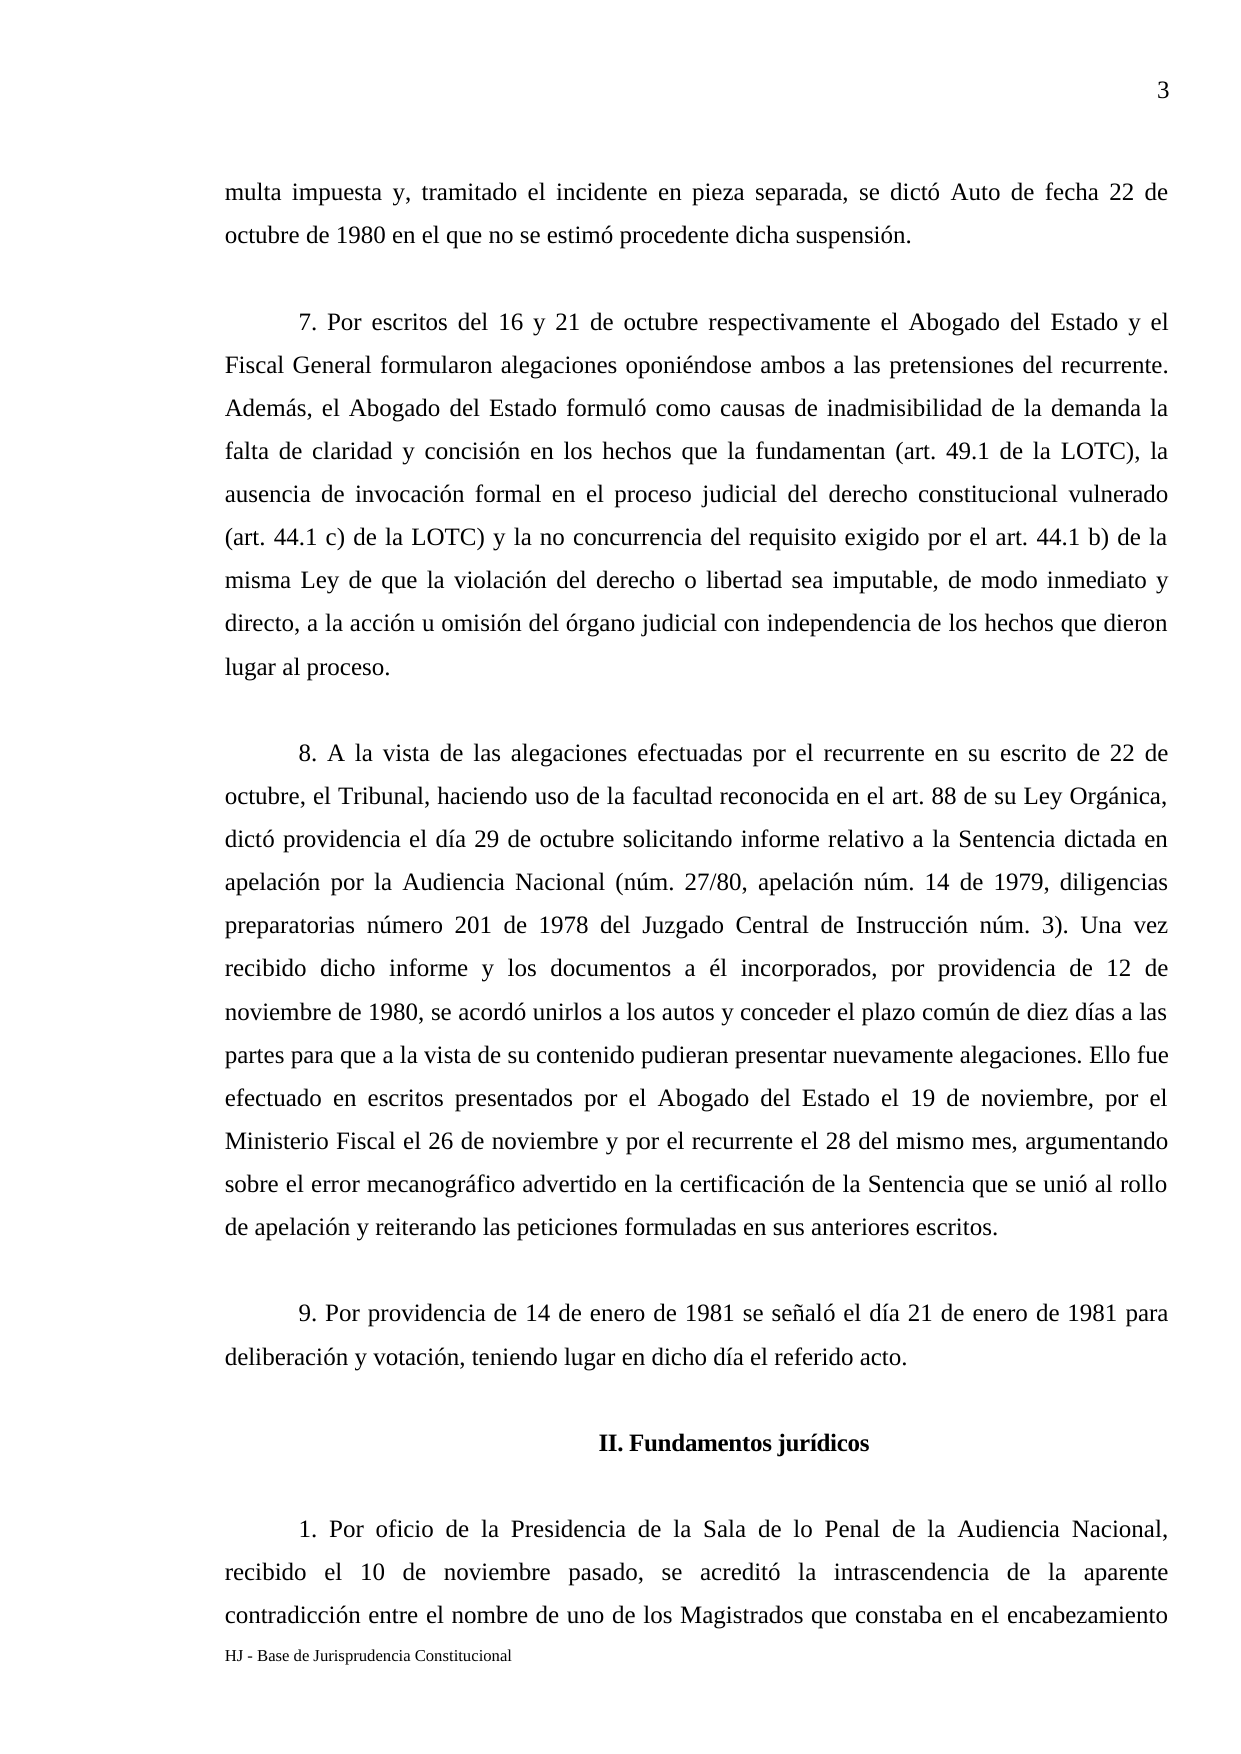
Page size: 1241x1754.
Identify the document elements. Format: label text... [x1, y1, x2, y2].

text 7. Por escritos del 16 y 21 de octubre respectivamente el Abogado del Estado y el Fiscal General formularon alegaciones oponiéndose ambos a las pretensiones del recurrente. Además, el Abogado del Estado formuló como causas de inadmisibilidad de la demanda la falta de claridad y concisión en los hechos que la fundamentan (art. 49.1 de la LOTC), la ausencia de invocación formal en el proceso judicial del derecho constitucional vulnerado (art. 44.1 c) de la LOTC) y la no concurrencia del requisito exigido por el art. 44.1 b) de la misma Ley de que la violación del derecho o libertad sea imputable, de modo inmediato y directo, a la acción u omisión del órgano judicial con independencia de los hechos que dieron lugar al proceso. [224, 307, 1169, 680]
text 9. Por providencia de 14 de enero de 1981 se señaló el día 21 de enero de 1981 para deliberación y votación, teniendo lugar en dicho día el referido acto. [224, 1298, 1169, 1370]
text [224, 1514, 1169, 1629]
subtitle II. Fundamentos jurídicos [224, 1428, 1169, 1457]
text 8. A la vista de las alegaciones efectuadas por el recurrente en su escrito de 22 de octubre, el Tribunal, haciendo uso de la facultad reconocida en el art. 88 de su Ley Orgánica, dictó providencia el día 29 de octubre solicitando informe relativo a la Sentencia dictada en apelación por la Audiencia Nacional (núm. 27/80, apelación núm. 14 de 1979, diligencias preparatorias número 201 de 1978 del Juzgado Central de Instrucción núm. 3). Una vez recibido dicho informe y los documentos a él incorporados, por providencia de 12 de noviembre de 1980, se acordó unirlos a los autos y conceder el plazo común de diez días a las partes para que a la vista de su contenido pudieran presentar nuevamente alegaciones. Ello fue efectuado en escritos presentados por el Abogado del Estado el 19 de noviembre, por el Ministerio Fiscal el 26 de noviembre y por el recurrente el 28 del mismo mes, argumentando sobre el error mecanográfico advertido en la certificación de la Sentencia que se unió al rollo de apelación y reiterando las peticiones formuladas en sus anteriores escritos. [224, 738, 1169, 1241]
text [224, 177, 1169, 249]
